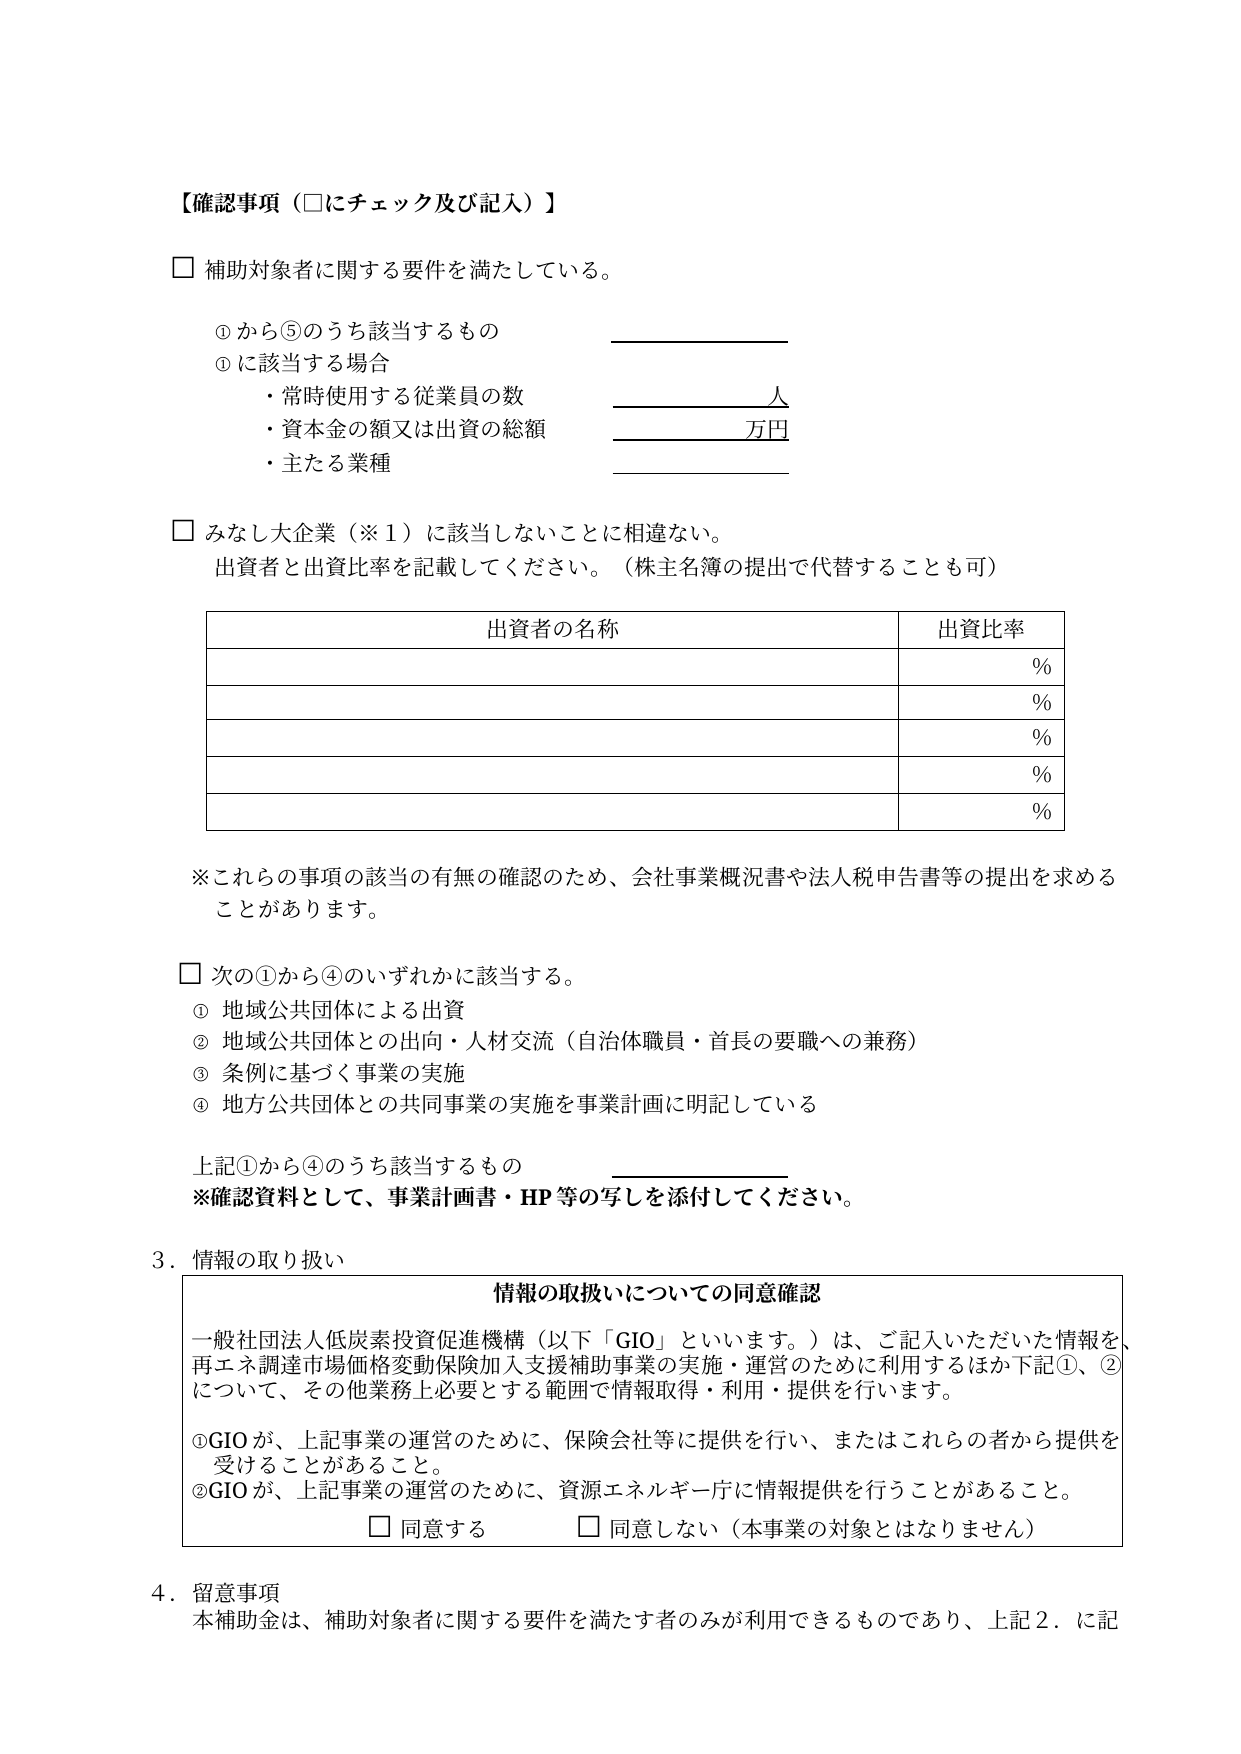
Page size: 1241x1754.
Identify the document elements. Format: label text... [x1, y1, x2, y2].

text 一般社団法人低炭素投資促進機構（以下「GIO」といいます。）は、ご記入いただいた情報を、再エネ調達市場価格変動保険加入支援補助事業の実施・運営のために利用するほか下記①、②について、その他業務上必要とする範囲で情報取得・利用・提供を行います。 [183, 1327, 1122, 1403]
table_header 出資比率 [899, 612, 1064, 648]
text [169, 1608, 1122, 1633]
text ①GIOが、上記事業の運営のために、保険会社等に提供を行い、またはこれらの者から提供を受けることがあること。 [183, 1427, 1122, 1477]
text ※確認資料として、事業計画書・HP等の写しを添付してください。 [148, 1180, 1122, 1212]
text みなし大企業（※１）に該当しないことに相違ない。 [148, 507, 1122, 550]
text ３．情報の取り扱い [148, 1242, 1122, 1275]
text 情報の取扱いについての同意確認 [183, 1276, 1122, 1308]
text ③ 条例に基づく事業の実施 [148, 1056, 1122, 1088]
table_cell [207, 686, 898, 719]
table_cell ％ [899, 649, 1064, 684]
table_cell ％ [899, 794, 1064, 829]
text ・資本金の額又は出資の総額 万円 [148, 411, 1122, 444]
text 次の①から④のいずれかに該当する。 [148, 953, 1122, 993]
table_cell ％ [899, 757, 1064, 793]
table_cell [207, 757, 898, 793]
table_cell ％ [899, 686, 1064, 719]
table_cell [207, 720, 898, 756]
table_cell [207, 794, 898, 829]
text ④ 地方公共団体との共同事業の実施を事業計画に明記している [148, 1088, 1122, 1119]
table_cell ％ [899, 720, 1064, 756]
text 【確認事項（□にチェック及び記入）】 [148, 185, 1122, 218]
text ①から⑤のうち該当するもの [148, 314, 1122, 346]
text ・主たる業種 [148, 444, 1122, 478]
text ・常時使用する従業員の数 人 [148, 378, 1122, 411]
text 出資者と出資比率を記載してください。（株主名簿の提出で代替することも可） [148, 550, 1122, 581]
text 上記①から④のうち該当するもの [148, 1149, 1122, 1180]
text 補助対象者に関する要件を満たしている。 [148, 251, 1122, 285]
text ②GIOが、上記事業の運営のために、資源エネルギー庁に情報提供を行うことがあること。 [183, 1477, 1122, 1502]
text ４．留意事項 [148, 1577, 1122, 1608]
table_header 出資者の名称 [207, 612, 898, 648]
text ※これらの事項の該当の有無の確認のため、会社事業概況書や法人税申告書等の提出を求めることがあります。 [191, 860, 1122, 923]
text ② 地域公共団体との出向・人材交流（自治体職員・首長の要職への兼務） [148, 1024, 1122, 1056]
table_cell [207, 649, 898, 684]
text 同意する 同意しない（本事業の対象とはなりません） [183, 1502, 1122, 1546]
text ① 地域公共団体による出資 [148, 993, 1122, 1024]
text ①に該当する場合 [148, 346, 1122, 378]
